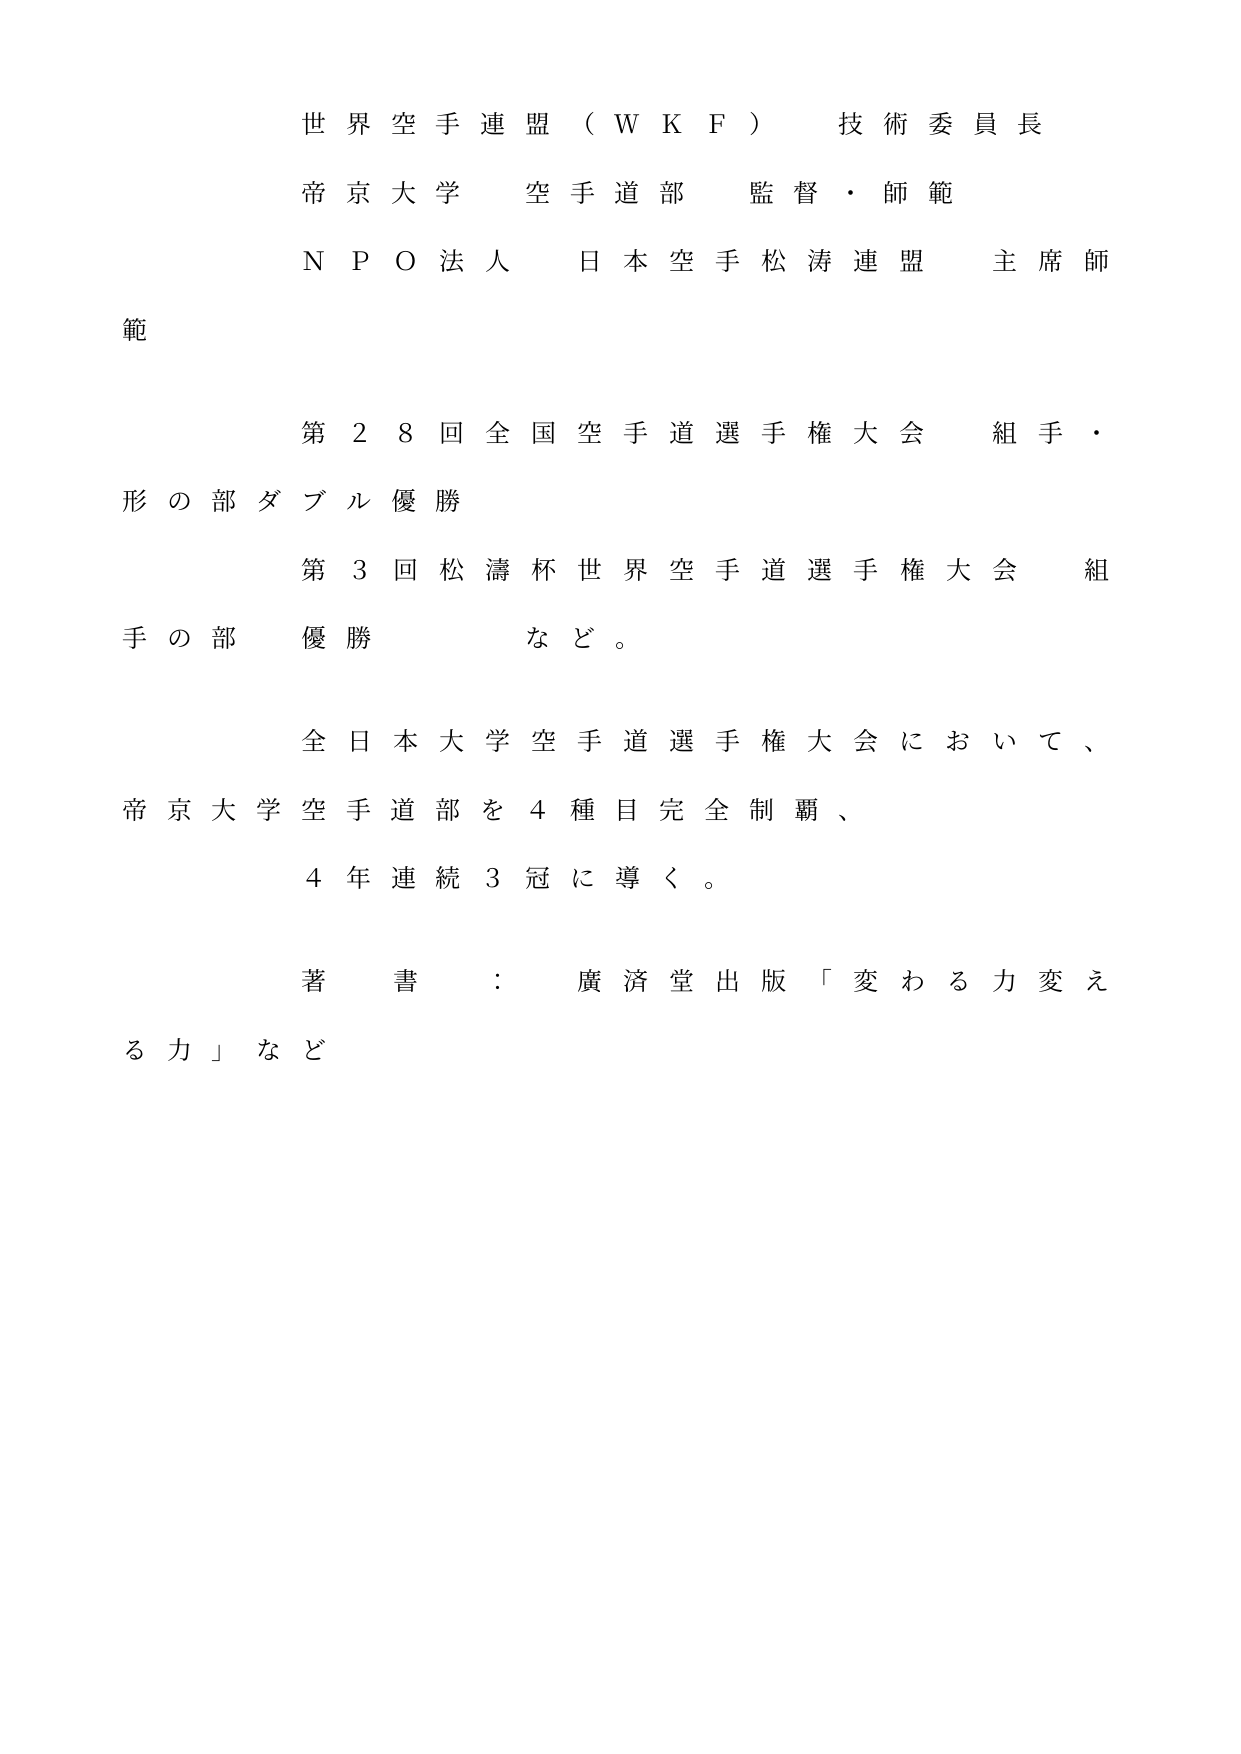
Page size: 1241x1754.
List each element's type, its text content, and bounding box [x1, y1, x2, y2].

text 著 書 ： 廣済堂出版「変わる力変える力」など [122, 946, 1130, 1083]
text ４年連続３冠に導く。 [122, 843, 1130, 911]
text 第２８回全国空手道選手権大会 組手・形の部ダブル優勝 [122, 397, 1130, 534]
text 第３回松濤杯世界空手道選手権大会 組手の部 優勝 など。 [122, 534, 1130, 671]
text 世界空手連盟（ＷＫＦ） 技術委員長 [122, 89, 1130, 157]
text 全日本大学空手道選手権大会において、帝京大学空手道部を４種目完全制覇、 [122, 706, 1130, 843]
text ＮＰＯ法人 日本空手松涛連盟 主席師範 [122, 226, 1130, 363]
text 帝京大学 空手道部 監督・師範 [122, 157, 1130, 226]
